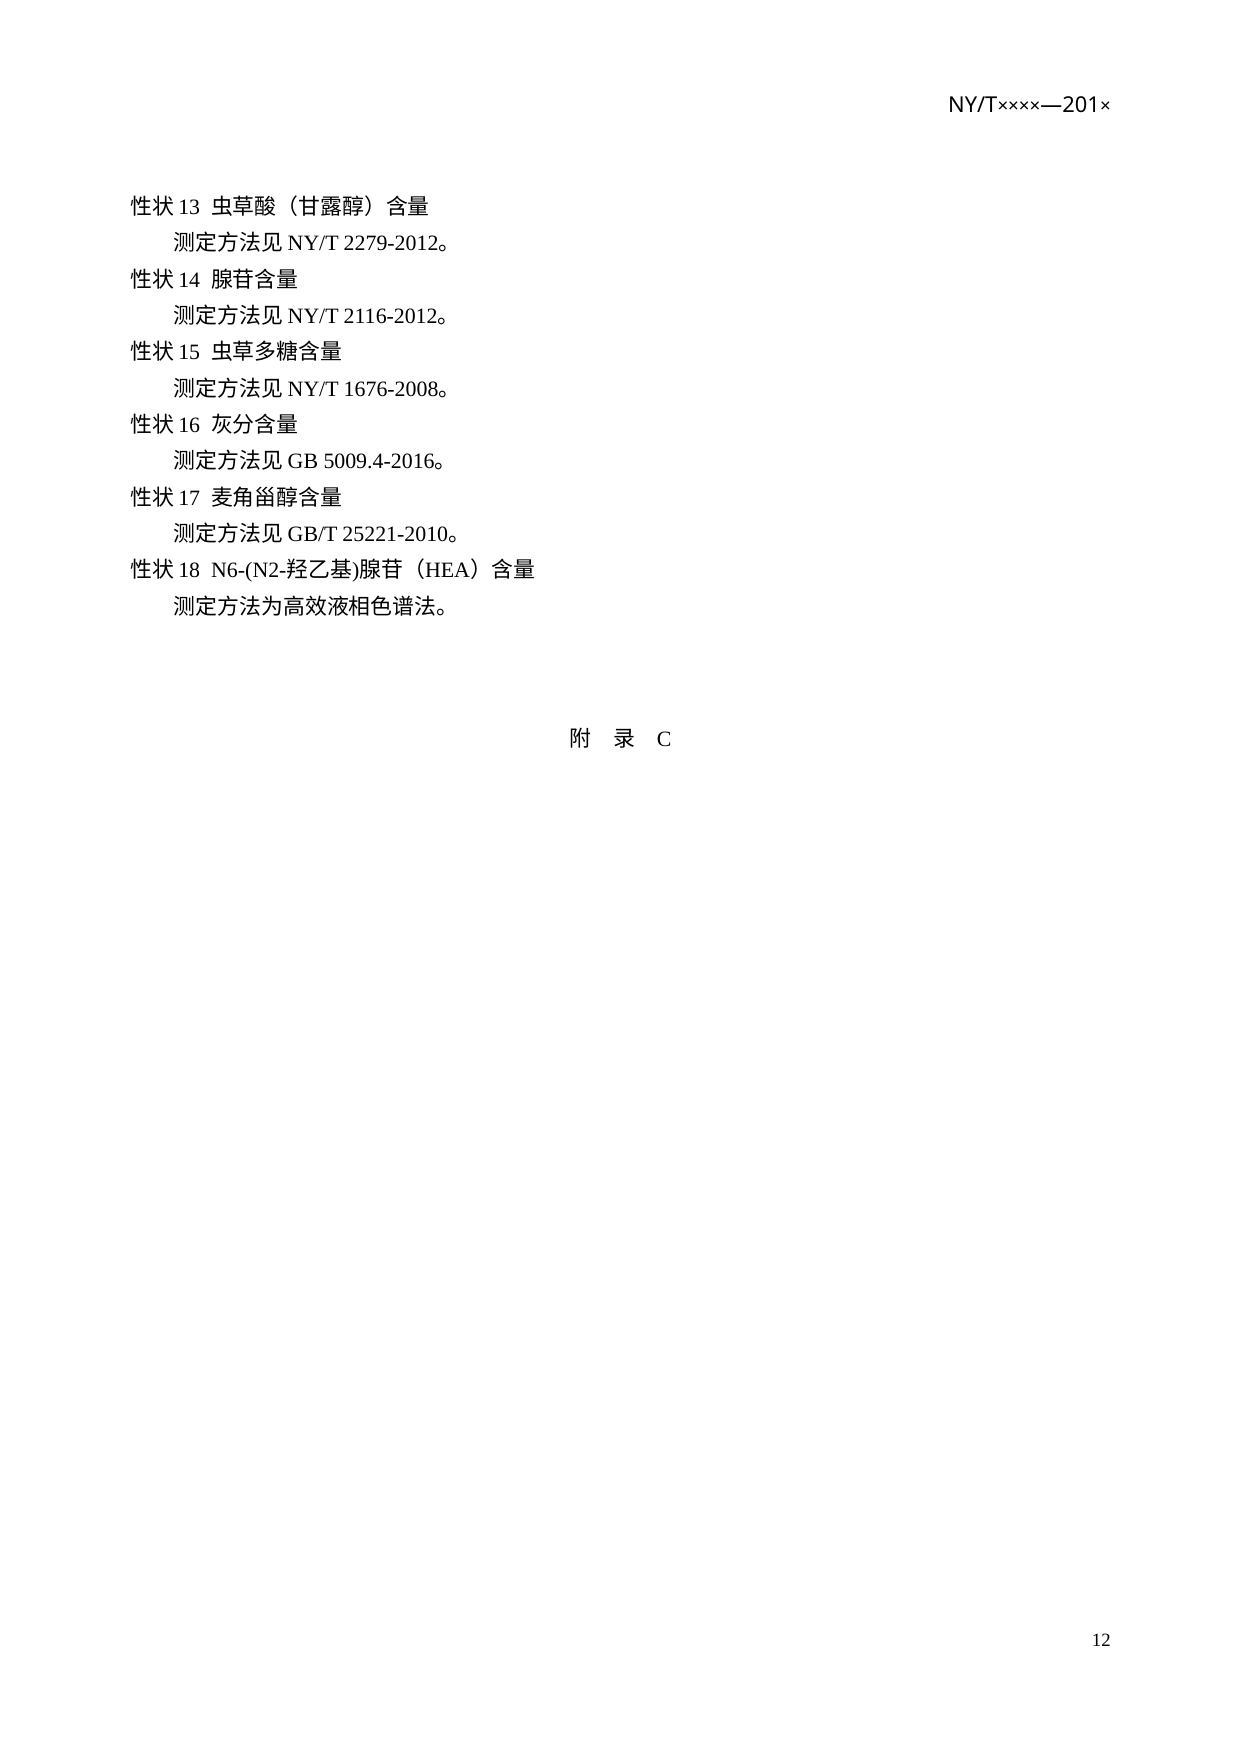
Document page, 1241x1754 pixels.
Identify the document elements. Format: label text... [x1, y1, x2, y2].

text 测定方法为高效液相色谱法。 [130, 589, 1113, 621]
text 测定方法见GB/T 25221-2010。 [130, 516, 1113, 548]
text 性状16 灰分含量 [130, 407, 1113, 439]
text 测定方法见NY/T 2116-2012。 [130, 298, 1113, 330]
text 性状15 虫草多糖含量 [130, 334, 1113, 366]
text 性状13 虫草酸（甘露醇）含量 [130, 189, 1113, 221]
text 测定方法见GB 5009.4-2016。 [130, 443, 1113, 475]
text 性状14 腺苷含量 [130, 262, 1113, 293]
text 性状18 N6-(N2-羟乙基)腺苷（HEA）含量 [130, 552, 1113, 584]
text 测定方法见NY/T 1676-2008。 [130, 371, 1113, 402]
text 性状17 麦角甾醇含量 [130, 480, 1113, 511]
text 测定方法见NY/T 2279-2012。 [130, 225, 1113, 257]
